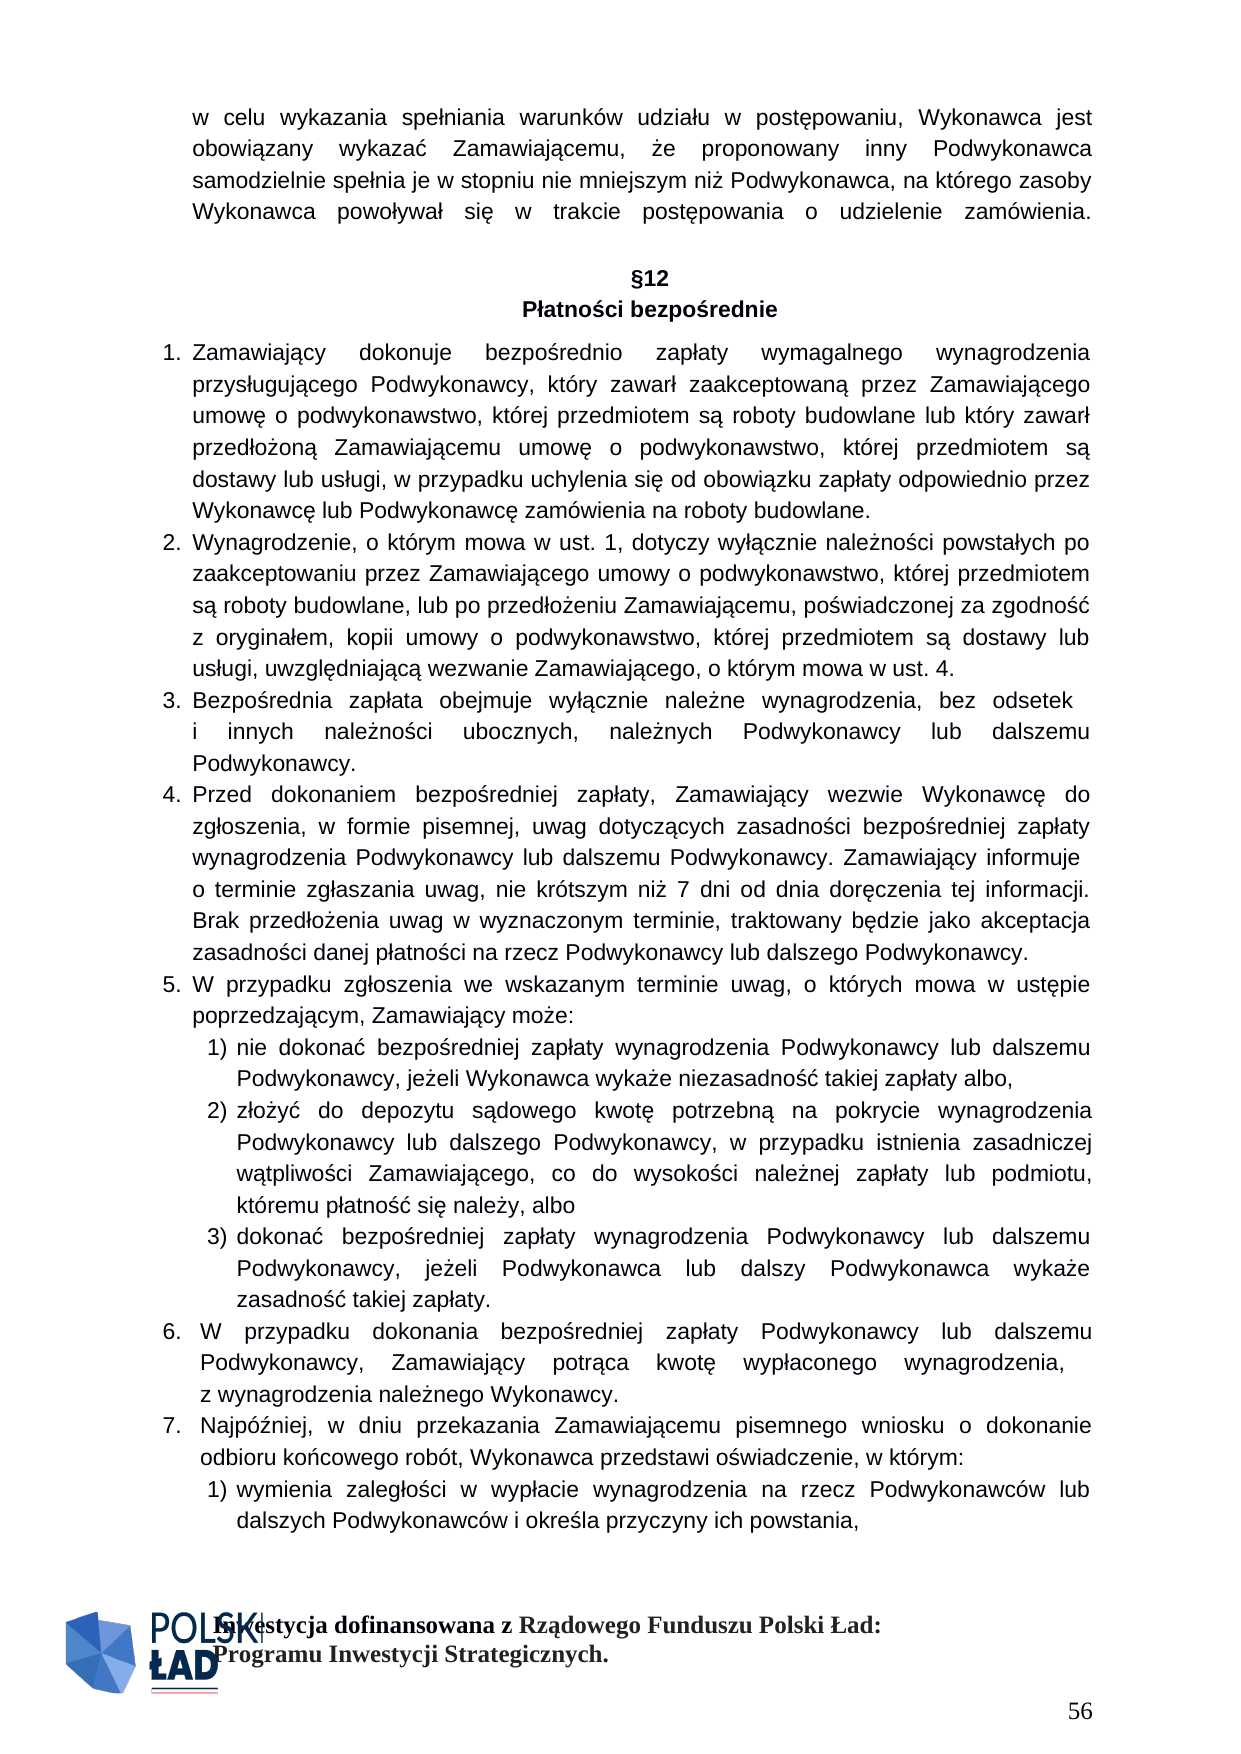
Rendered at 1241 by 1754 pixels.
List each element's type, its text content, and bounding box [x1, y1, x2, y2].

list wymienia zaległości w wypłacie wynagrodzenia na rzecz Podwykonawców lub dalszych Podwykonawców i określa przyczyny ich powstania, [207, 1476, 1091, 1533]
list W przypadku dokonania bezpośredniej zapłaty Podwykonawcy lub dalszemu Podwykonawcy, Zamawiający potrąca kwotę wypłaconego wynagrodzenia, z wynagrodzenia należnego Wykonawcy. [162, 1318, 1093, 1407]
text §12 Płatności bezpośrednie [207, 265, 1093, 323]
list Zamawiający dokonuje bezpośrednio zapłaty wymagalnego wynagrodzenia przysługującego Podwykonawcy, który zawarł zaakceptowaną przez Zamawiającego umowę o podwykonawstwo, której przedmiotem są roboty budowlane lub który zawarł przedłożoną Zamawiającemu umowę o podwykonawstwo, której przedmiotem są dostawy lub usługi, w przypadku uchylenia się od obowiązku zapłaty odpowiednio przez Wykonawcę lub Podwykonawcę zamówienia na roboty budowlane. [162, 339, 1091, 523]
list W przypadku zgłoszenia we wskazanym terminie uwag, o których mowa w ustępie poprzedzającym, Zamawiający może: [162, 971, 1091, 1028]
list nie dokonać bezpośredniej zapłaty wynagrodzenia Podwykonawcy lub dalszemu Podwykonawcy, jeżeli Wykonawca wykaże niezasadność takiej zapłaty albo, [207, 1034, 1091, 1092]
list Bezpośrednia zapłata obejmuje wyłącznie należne wynagrodzenia, bez odsetek i innych należności ubocznych, należnych Podwykonawcy lub dalszemu Podwykonawcy. [162, 687, 1091, 776]
list Wynagrodzenie, o którym mowa w ust. 1, dotyczy wyłącznie należności powstałych po zaakceptowaniu przez Zamawiającego umowy o podwykonawstwo, której przedmiotem są roboty budowlane, lub po przedłożeniu Zamawiającemu, poświadczonej za zgodność z oryginałem, kopii umowy o podwykonawstwo, której przedmiotem są dostawy lub usługi, uwzględniającą wezwanie Zamawiającego, o którym mowa w ust. 4. [162, 529, 1091, 681]
list Najpóźniej, w dniu przekazania Zamawiającemu pisemnego wniosku o dokonanie odbioru końcowego robót, Wykonawca przedstawi oświadczenie, w którym: [162, 1412, 1093, 1470]
list Przed dokonaniem bezpośredniej zapłaty, Zamawiający wezwie Wykonawcę do zgłoszenia, w formie pisemnej, uwag dotyczących zasadności bezpośredniej zapłaty wynagrodzenia Podwykonawcy lub dalszemu Podwykonawcy. Zamawiający informuje o terminie zgłaszania uwag, nie krótszym niż 7 dni od dnia doręczenia tej informacji. Brak przedłożenia uwag w wyznaczonym terminie, traktowany będzie jako akceptacja zasadności danej płatności na rzecz Podwykonawcy lub dalszego Podwykonawcy. [162, 781, 1091, 965]
picture [65, 1612, 263, 1694]
list złożyć do depozytu sądowego kwotę potrzebną na pokrycie wynagrodzenia Podwykonawcy lub dalszego Podwykonawcy, w przypadku istnienia zasadniczej wątpliwości Zamawiającego, co do wysokości należnej zapłaty lub podmiotu, któremu płatność się należy, albo [207, 1097, 1093, 1218]
list dokonać bezpośredniej zapłaty wynagrodzenia Podwykonawcy lub dalszemu Podwykonawcy, jeżeli Podwykonawca lub dalszy Podwykonawca wykaże zasadność takiej zapłaty. [207, 1223, 1091, 1313]
